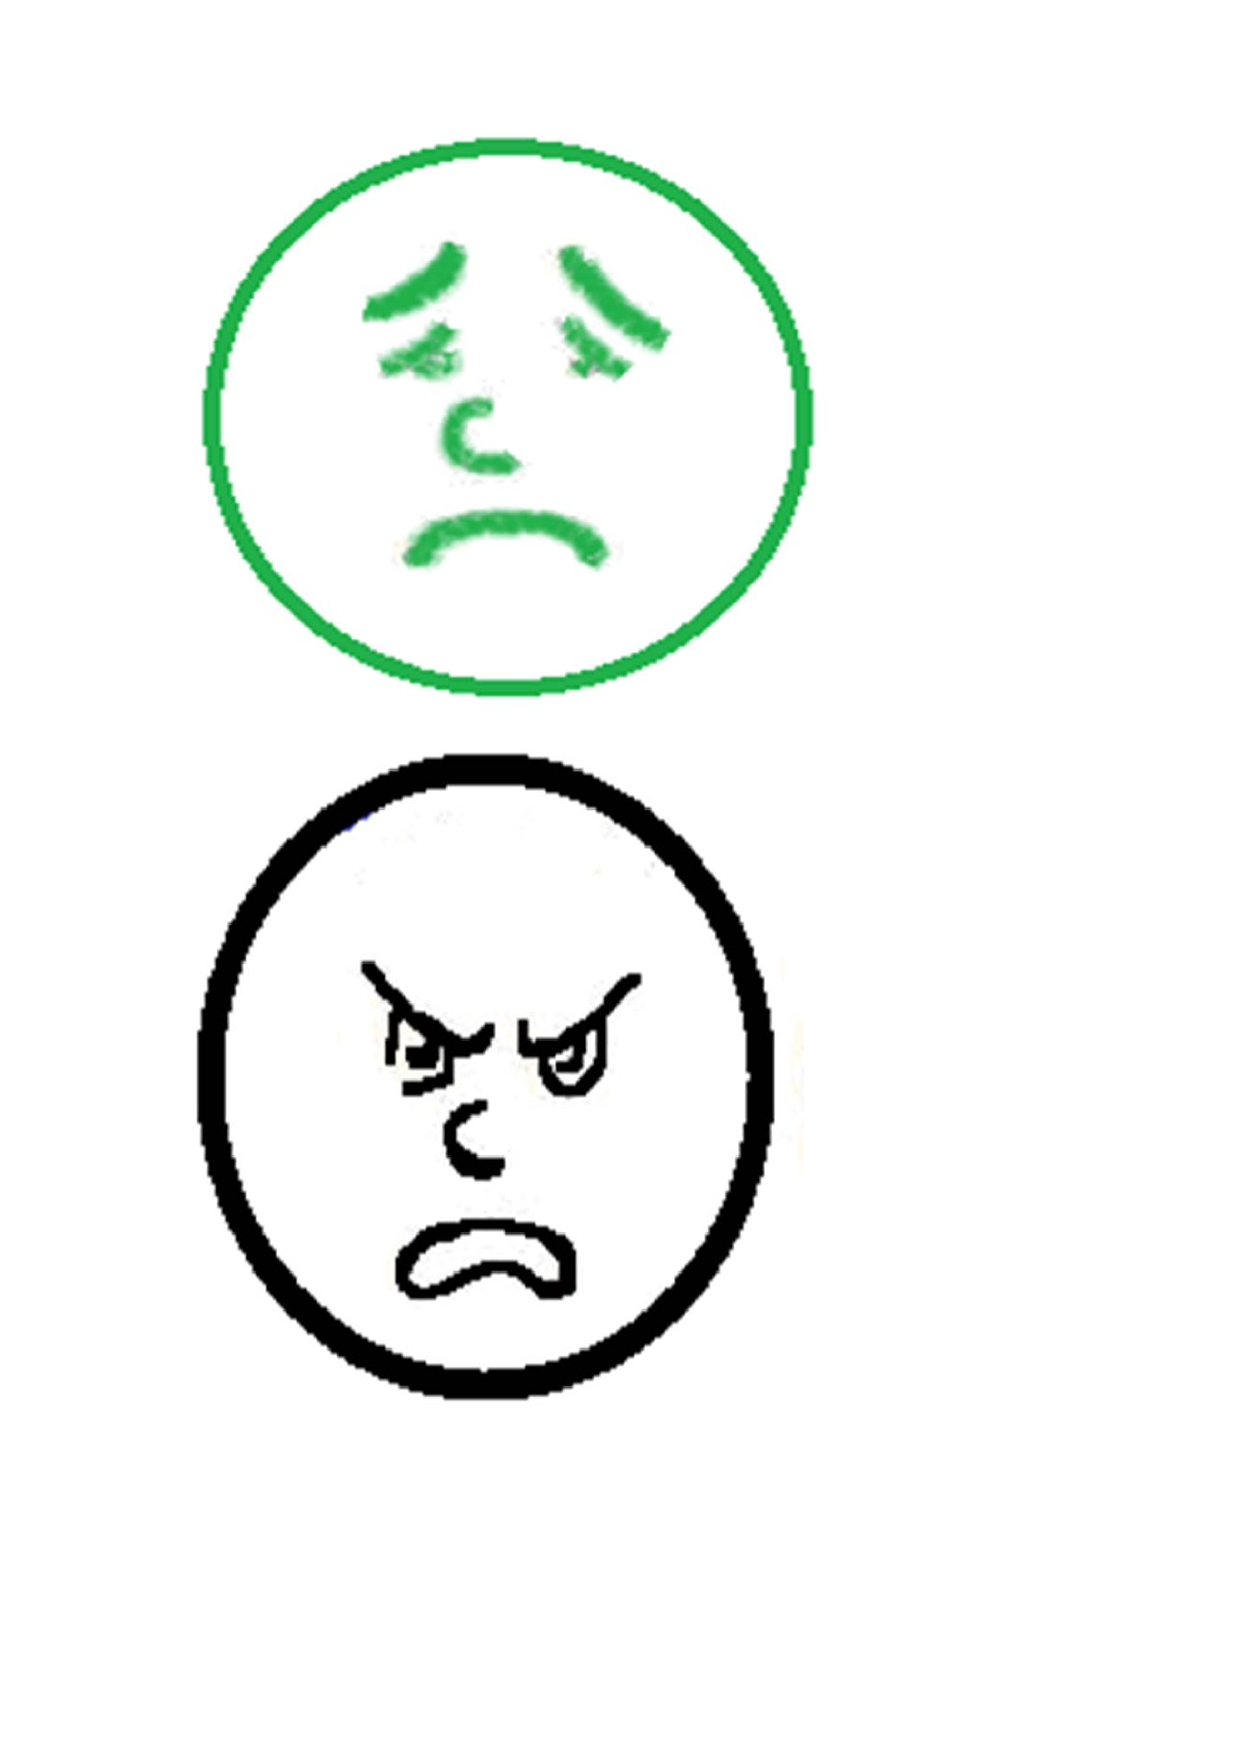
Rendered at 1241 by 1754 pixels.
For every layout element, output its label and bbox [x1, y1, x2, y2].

picture [177, 118, 856, 1465]
